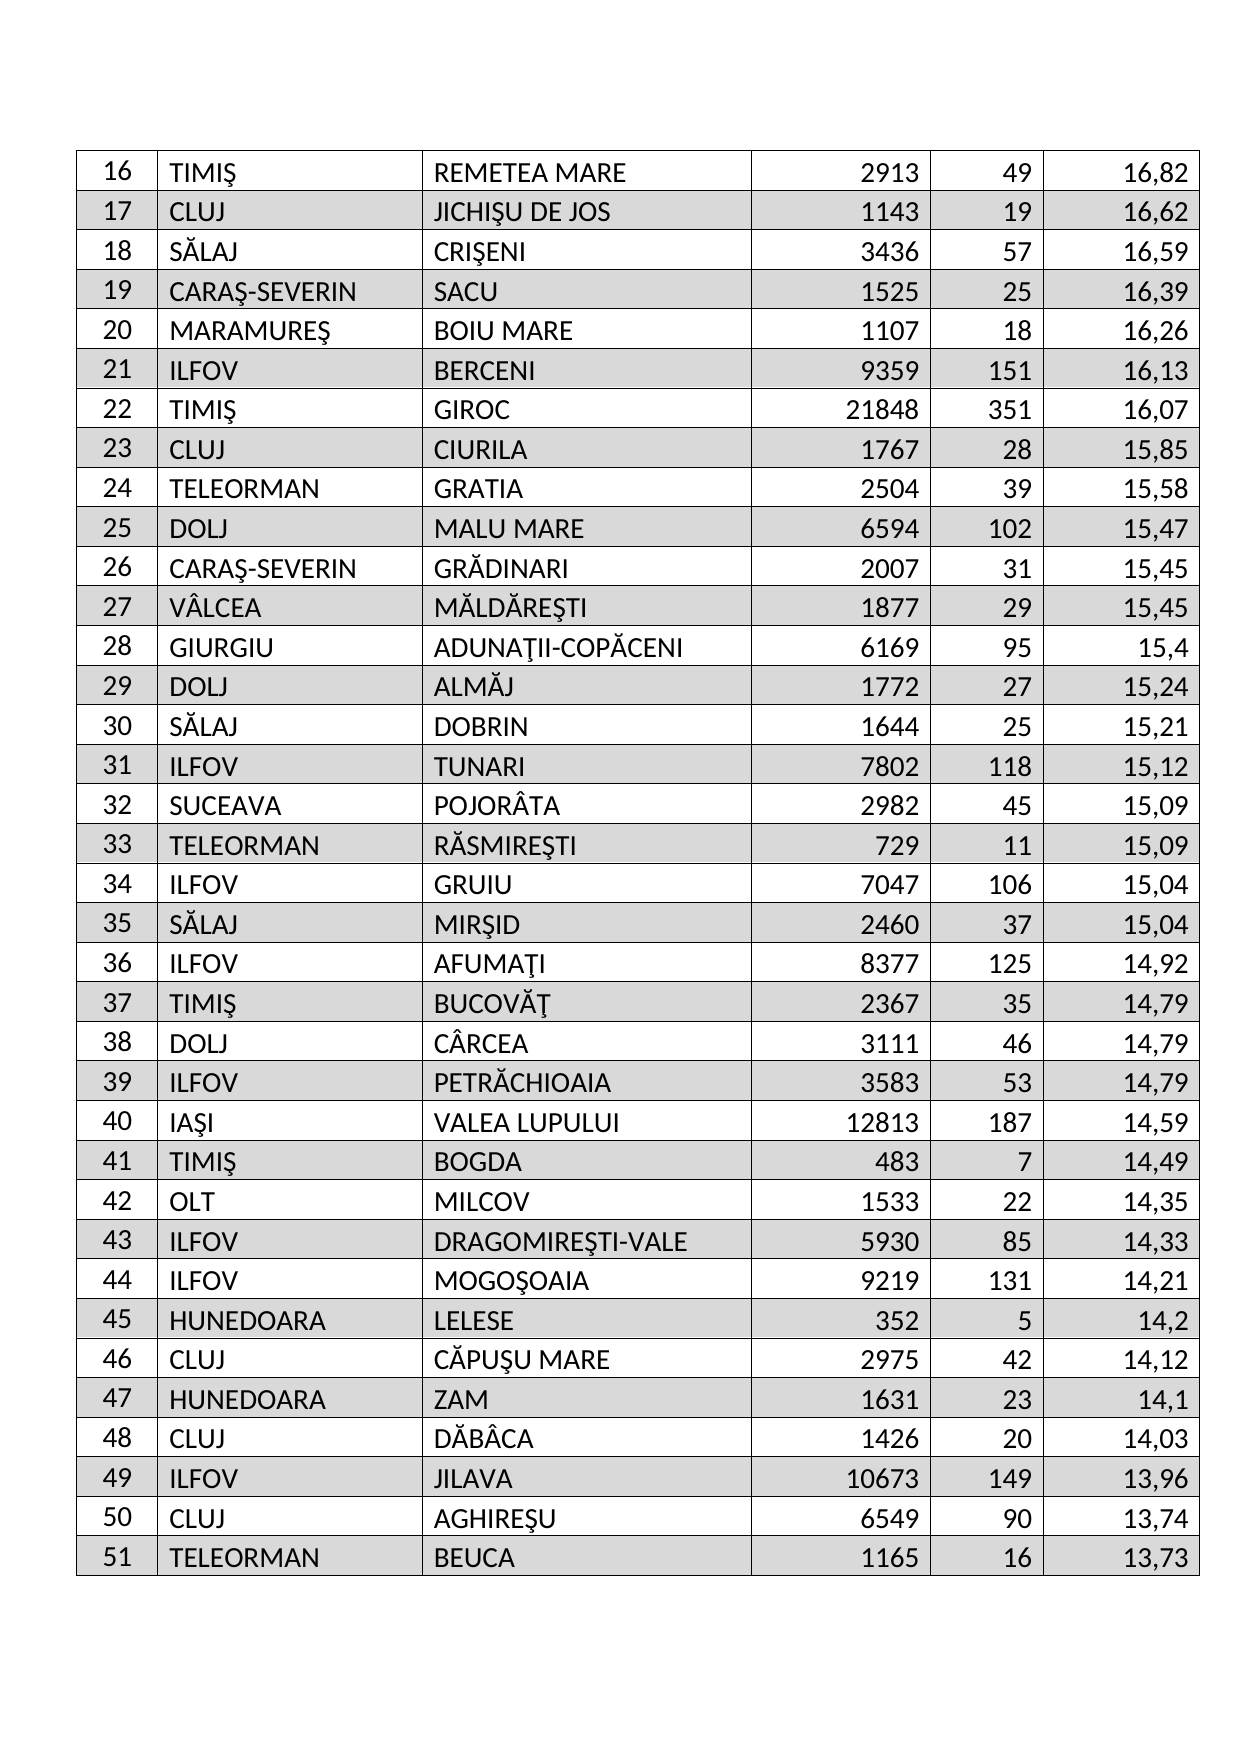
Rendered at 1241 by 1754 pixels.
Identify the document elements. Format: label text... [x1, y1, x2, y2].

table_cell 14,79 [1044, 1022, 1199, 1060]
table_cell 27 [931, 666, 1043, 704]
table_cell DOLJ [158, 507, 422, 546]
table_cell PETRĂCHIOAIA [423, 1061, 751, 1100]
table_cell 57 [931, 230, 1043, 269]
table_cell 95 [931, 626, 1043, 664]
table_cell MIRŞID [423, 903, 751, 942]
table_cell 149 [931, 1457, 1043, 1496]
table_cell 29 [77, 666, 157, 704]
table_cell 3583 [752, 1061, 930, 1100]
table_cell ILFOV [158, 349, 422, 387]
table_cell 14,92 [1044, 943, 1199, 981]
table_cell GIROC [423, 389, 751, 427]
table_cell DOBRIN [423, 705, 751, 744]
table_cell 39 [77, 1061, 157, 1100]
table_cell ILFOV [158, 864, 422, 902]
table_cell 16,62 [1044, 191, 1199, 229]
table_cell 30 [77, 705, 157, 744]
table_cell 2007 [752, 547, 930, 585]
table_cell 40 [77, 1101, 157, 1139]
table_cell 20 [931, 1418, 1043, 1456]
table_cell 16,59 [1044, 230, 1199, 269]
table_cell 32 [77, 784, 157, 823]
table_cell 3436 [752, 230, 930, 269]
table_cell 7047 [752, 864, 930, 902]
table_cell REMETEA MARE [423, 151, 751, 189]
table_cell 39 [931, 468, 1043, 506]
table_cell ILFOV [158, 745, 422, 783]
table_cell BUCOVĂŢ [423, 982, 751, 1021]
table_cell 187 [931, 1101, 1043, 1139]
table_cell 24 [77, 468, 157, 506]
table_cell 6594 [752, 507, 930, 546]
table_cell BERCENI [423, 349, 751, 387]
table_cell SUCEAVA [158, 784, 422, 823]
table_cell 19 [77, 270, 157, 308]
table_cell 2367 [752, 982, 930, 1021]
table_cell 3111 [752, 1022, 930, 1060]
table_cell 31 [931, 547, 1043, 585]
table_cell 15,4 [1044, 626, 1199, 664]
table_cell 10673 [752, 1457, 930, 1496]
table_cell ILFOV [158, 1457, 422, 1496]
table_cell TELEORMAN [158, 824, 422, 862]
table_cell 14,49 [1044, 1141, 1199, 1179]
table_cell 15,24 [1044, 666, 1199, 704]
table_cell 15,85 [1044, 428, 1199, 467]
table_cell IAŞI [158, 1101, 422, 1139]
table_cell TUNARI [423, 745, 751, 783]
table_cell 15,09 [1044, 824, 1199, 862]
table_cell 35 [77, 903, 157, 942]
table_cell 90 [931, 1497, 1043, 1535]
table_cell 2460 [752, 903, 930, 942]
table_cell 35 [931, 982, 1043, 1021]
table_cell ZAM [423, 1378, 751, 1417]
table_cell 49 [931, 151, 1043, 189]
table_cell 351 [931, 389, 1043, 427]
table_cell 16,82 [1044, 151, 1199, 189]
table_cell 16,13 [1044, 349, 1199, 387]
table_cell LELESE [423, 1299, 751, 1337]
table_cell 26 [77, 547, 157, 585]
table_cell 15,45 [1044, 586, 1199, 625]
table_cell 8377 [752, 943, 930, 981]
table_cell 15,58 [1044, 468, 1199, 506]
table_cell SACU [423, 270, 751, 308]
table_cell 23 [931, 1378, 1043, 1417]
table_cell 14,35 [1044, 1180, 1199, 1219]
table_cell 22 [931, 1180, 1043, 1219]
table_cell 2982 [752, 784, 930, 823]
table_cell ILFOV [158, 1220, 422, 1258]
table_cell 15,12 [1044, 745, 1199, 783]
table_cell 25 [77, 507, 157, 546]
table_cell 14,12 [1044, 1339, 1199, 1377]
table_cell MĂLDĂREŞTI [423, 586, 751, 625]
table_cell 15,47 [1044, 507, 1199, 546]
table_cell GRUIU [423, 864, 751, 902]
table_cell 11 [931, 824, 1043, 862]
table_cell 17 [77, 191, 157, 229]
table_cell 14,1 [1044, 1378, 1199, 1417]
table_cell 38 [77, 1022, 157, 1060]
table_cell 42 [77, 1180, 157, 1219]
table_cell 43 [77, 1220, 157, 1258]
table_cell 1533 [752, 1180, 930, 1219]
table_cell VALEA LUPULUI [423, 1101, 751, 1139]
table_cell 21848 [752, 389, 930, 427]
table_cell VÂLCEA [158, 586, 422, 625]
table_cell GRĂDINARI [423, 547, 751, 585]
table_cell 28 [77, 626, 157, 664]
table_cell 15,04 [1044, 903, 1199, 942]
table_cell 1525 [752, 270, 930, 308]
table_cell 29 [931, 586, 1043, 625]
table_cell 50 [77, 1497, 157, 1535]
table_cell ILFOV [158, 1061, 422, 1100]
table_cell TELEORMAN [158, 1536, 422, 1575]
table_cell MARAMUREŞ [158, 309, 422, 348]
table_cell 9219 [752, 1259, 930, 1298]
table_cell 9359 [752, 349, 930, 387]
table_cell DOLJ [158, 666, 422, 704]
table_cell 13,73 [1044, 1536, 1199, 1575]
table_cell 51 [77, 1536, 157, 1575]
table_cell CLUJ [158, 428, 422, 467]
table_cell CÂRCEA [423, 1022, 751, 1060]
table_cell 47 [77, 1378, 157, 1417]
table_cell 16 [931, 1536, 1043, 1575]
table_cell 12813 [752, 1101, 930, 1139]
table_cell 13,96 [1044, 1457, 1199, 1496]
table_cell 131 [931, 1259, 1043, 1298]
table_cell TIMIŞ [158, 389, 422, 427]
table_cell SĂLAJ [158, 903, 422, 942]
table_cell CARAŞ-SEVERIN [158, 547, 422, 585]
table_cell 37 [931, 903, 1043, 942]
table_cell HUNEDOARA [158, 1378, 422, 1417]
table_cell ALMĂJ [423, 666, 751, 704]
table_cell MILCOV [423, 1180, 751, 1219]
table_cell 16,39 [1044, 270, 1199, 308]
table_cell 20 [77, 309, 157, 348]
table_cell CĂPUŞU MARE [423, 1339, 751, 1377]
table_cell DRAGOMIREŞTI-VALE [423, 1220, 751, 1258]
table_cell 1644 [752, 705, 930, 744]
table_cell TELEORMAN [158, 468, 422, 506]
table_cell 1877 [752, 586, 930, 625]
table_cell 14,79 [1044, 1061, 1199, 1100]
table_cell 14,79 [1044, 982, 1199, 1021]
table_cell 41 [77, 1141, 157, 1179]
table_cell 1772 [752, 666, 930, 704]
table_cell 1631 [752, 1378, 930, 1417]
table_cell AFUMAŢI [423, 943, 751, 981]
table_cell 13,74 [1044, 1497, 1199, 1535]
table_cell 31 [77, 745, 157, 783]
table_cell JICHIŞU DE JOS [423, 191, 751, 229]
table_cell 14,2 [1044, 1299, 1199, 1337]
table_cell 27 [77, 586, 157, 625]
table_cell HUNEDOARA [158, 1299, 422, 1337]
table_cell 53 [931, 1061, 1043, 1100]
table_cell 102 [931, 507, 1043, 546]
table_cell SĂLAJ [158, 230, 422, 269]
table_cell 45 [931, 784, 1043, 823]
table_cell DOLJ [158, 1022, 422, 1060]
table_cell SĂLAJ [158, 705, 422, 744]
table_cell ADUNAŢII-COPĂCENI [423, 626, 751, 664]
table_cell BOIU MARE [423, 309, 751, 348]
table_cell 19 [931, 191, 1043, 229]
table_cell 151 [931, 349, 1043, 387]
table_cell BOGDA [423, 1141, 751, 1179]
table_cell 729 [752, 824, 930, 862]
table_cell AGHIREŞU [423, 1497, 751, 1535]
table_cell 48 [77, 1418, 157, 1456]
table_cell OLT [158, 1180, 422, 1219]
table_cell 49 [77, 1457, 157, 1496]
table_cell 25 [931, 270, 1043, 308]
table_cell 15,21 [1044, 705, 1199, 744]
table_cell DĂBÂCA [423, 1418, 751, 1456]
table_cell 45 [77, 1299, 157, 1337]
table_cell CRIŞENI [423, 230, 751, 269]
table_cell 2975 [752, 1339, 930, 1377]
table_cell 118 [931, 745, 1043, 783]
table_cell 2504 [752, 468, 930, 506]
table_cell 1165 [752, 1536, 930, 1575]
table_cell 16,07 [1044, 389, 1199, 427]
table_cell 6549 [752, 1497, 930, 1535]
table_cell 5 [931, 1299, 1043, 1337]
table_cell 106 [931, 864, 1043, 902]
table_cell 25 [931, 705, 1043, 744]
table_cell 7 [931, 1141, 1043, 1179]
table_cell 18 [931, 309, 1043, 348]
table_cell POJORÂTA [423, 784, 751, 823]
table_cell JILAVA [423, 1457, 751, 1496]
table_cell 7802 [752, 745, 930, 783]
table_cell 483 [752, 1141, 930, 1179]
table_cell 125 [931, 943, 1043, 981]
table_cell 21 [77, 349, 157, 387]
table_cell 352 [752, 1299, 930, 1337]
table_cell 22 [77, 389, 157, 427]
table_cell 14,03 [1044, 1418, 1199, 1456]
table_cell CARAŞ-SEVERIN [158, 270, 422, 308]
table_cell 46 [931, 1022, 1043, 1060]
table_cell RĂSMIREŞTI [423, 824, 751, 862]
table_cell 5930 [752, 1220, 930, 1258]
table_cell 1143 [752, 191, 930, 229]
table_cell CLUJ [158, 1497, 422, 1535]
table_cell CLUJ [158, 1339, 422, 1377]
table_cell 33 [77, 824, 157, 862]
table_cell BEUCA [423, 1536, 751, 1575]
table_cell 1107 [752, 309, 930, 348]
table_cell GRATIA [423, 468, 751, 506]
table_cell 1426 [752, 1418, 930, 1456]
table_cell GIURGIU [158, 626, 422, 664]
table_cell 46 [77, 1339, 157, 1377]
table_cell 6169 [752, 626, 930, 664]
table_cell 16 [77, 151, 157, 189]
table_cell 2913 [752, 151, 930, 189]
table_cell 14,21 [1044, 1259, 1199, 1298]
table_cell CLUJ [158, 191, 422, 229]
table_cell 36 [77, 943, 157, 981]
table_cell 14,33 [1044, 1220, 1199, 1258]
table_cell 44 [77, 1259, 157, 1298]
table_cell 15,09 [1044, 784, 1199, 823]
table_cell 34 [77, 864, 157, 902]
table_cell 23 [77, 428, 157, 467]
table_cell ILFOV [158, 1259, 422, 1298]
table_cell CLUJ [158, 1418, 422, 1456]
table_cell CIURILA [423, 428, 751, 467]
table_cell ILFOV [158, 943, 422, 981]
table_cell 28 [931, 428, 1043, 467]
table_cell 37 [77, 982, 157, 1021]
table_cell 14,59 [1044, 1101, 1199, 1139]
table_cell 15,45 [1044, 547, 1199, 585]
table_cell 18 [77, 230, 157, 269]
table_cell TIMIŞ [158, 1141, 422, 1179]
table_cell 16,26 [1044, 309, 1199, 348]
table_cell MOGOŞOAIA [423, 1259, 751, 1298]
table_cell TIMIŞ [158, 982, 422, 1021]
table_cell 85 [931, 1220, 1043, 1258]
table_cell MALU MARE [423, 507, 751, 546]
table_cell 15,04 [1044, 864, 1199, 902]
table_cell 42 [931, 1339, 1043, 1377]
table_cell 1767 [752, 428, 930, 467]
table_cell TIMIŞ [158, 151, 422, 189]
